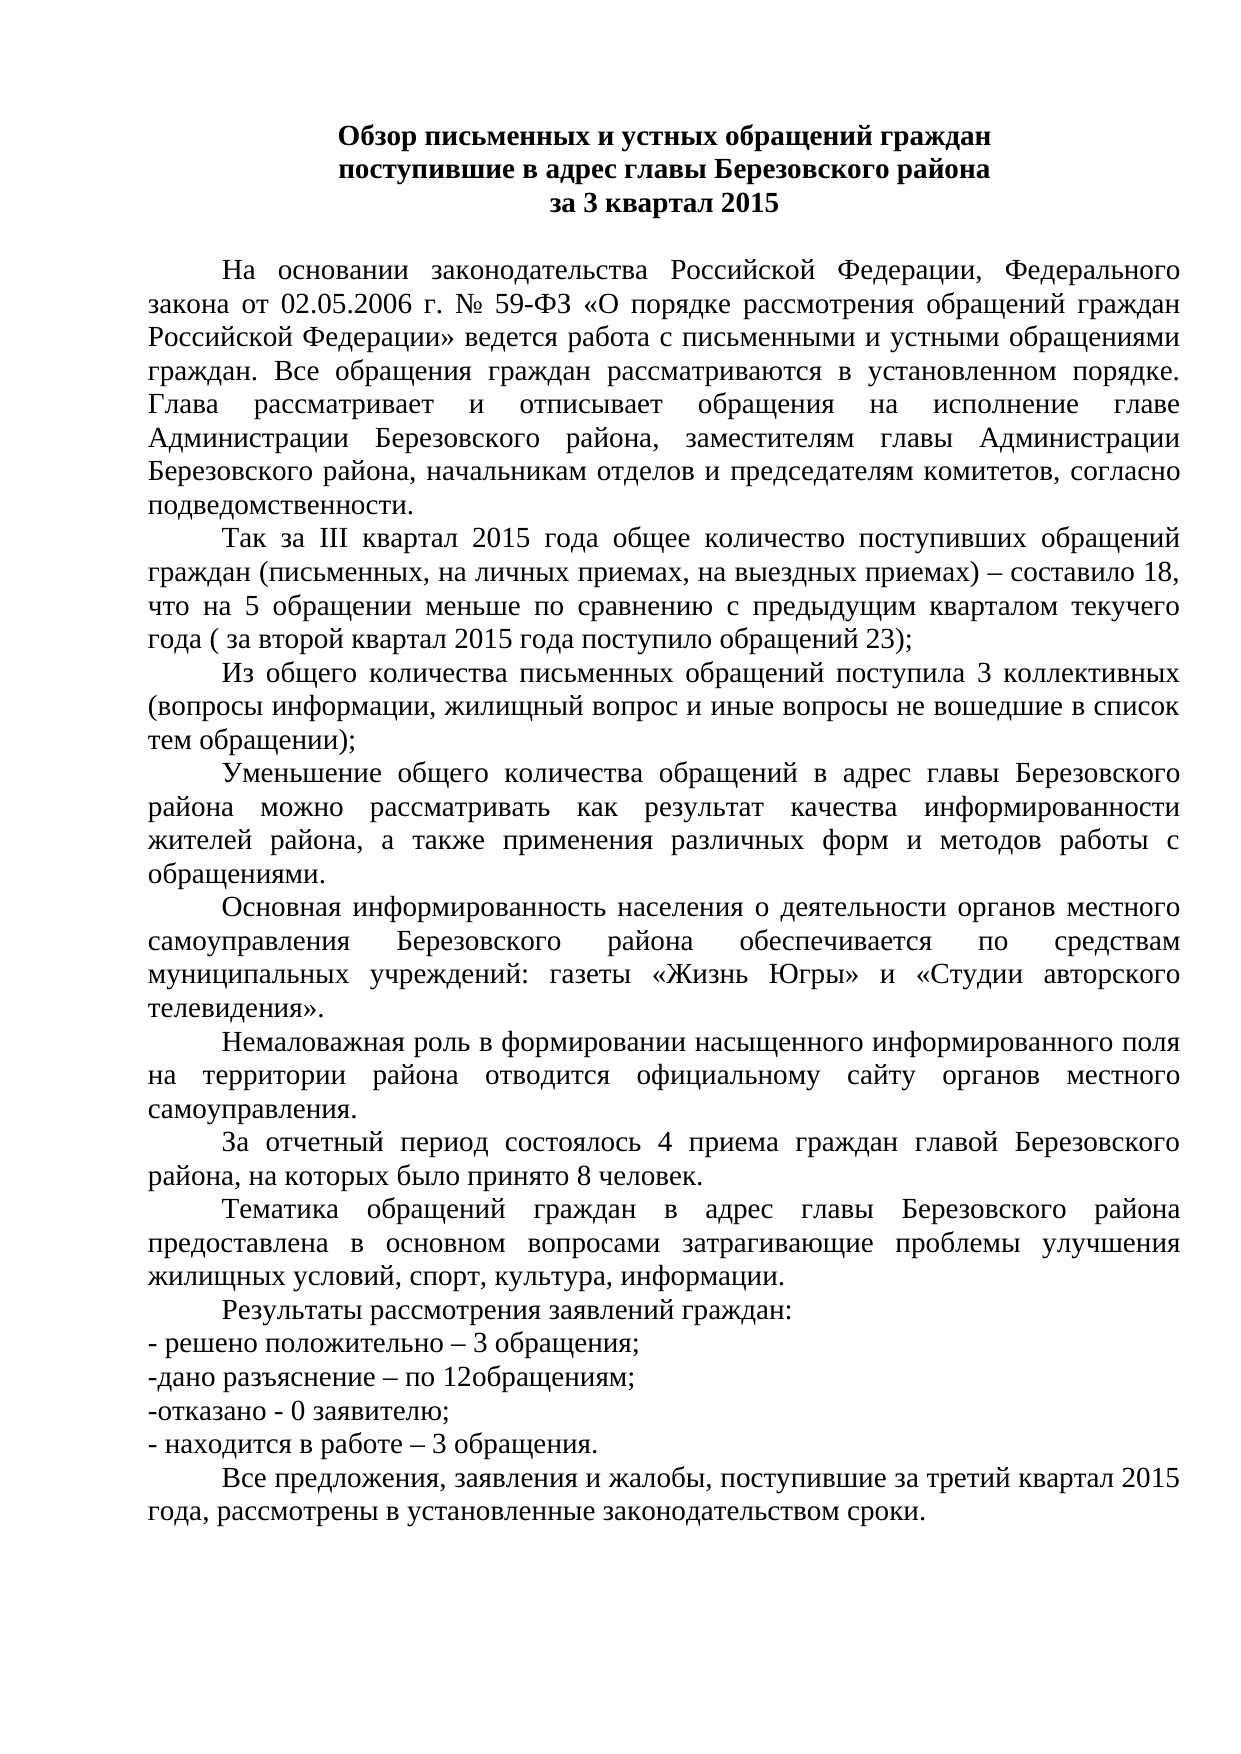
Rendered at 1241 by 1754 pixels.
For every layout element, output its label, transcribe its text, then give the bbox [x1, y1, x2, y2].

text Основная информированность населения о деятельности органов местного самоуправления Березовского района обеспечивается по средствам муниципальных учреждений: газеты «Жизнь Югры» и «Студии авторского телевидения». [148, 889, 1181, 1024]
text -отказано - 0 заявителю; [148, 1393, 1181, 1426]
text Из общего количества письменных обращений поступила 3 коллективных (вопросы информации, жилищный вопрос и иные вопросы не вошедшие в список тем обращении); [148, 655, 1181, 755]
text Так за III квартал 2015 года общее количество поступивших обращений граждан (письменных, на личных приемах, на выездных приемах) – составило 18, что на 5 обращении меньше по сравнению с предыдущим кварталом текучего года ( за второй квартал 2015 года поступило обращений 23); [148, 521, 1181, 655]
text Обзор письменных и устных обращений граждан [148, 118, 1181, 152]
text поступившие в адрес главы Березовского района [148, 152, 1181, 185]
text -дано разъяснение – по 12обращениям; [148, 1359, 1181, 1393]
text - решено положительно – 3 обращения; [148, 1326, 1181, 1359]
text за 3 квартал 2015 [148, 185, 1181, 219]
text - находится в работе – 3 обращения. [148, 1426, 1181, 1460]
text Все предложения, заявления и жалобы, поступившие за третий квартал 2015 года, рассмотрены в установленные законодательством сроки. [148, 1460, 1181, 1527]
text Тематика обращений граждан в адрес главы Березовского района предоставлена в основном вопросами затрагивающие проблемы улучшения жилищных условий, спорт, культура, информации. [148, 1191, 1181, 1292]
text На основании законодательства Российской Федерации, Федерального закона от 02.05.2006 г. № 59-ФЗ «О порядке рассмотрения обращений граждан Российской Федерации» ведется работа с письменными и устными обращениями граждан. Все обращения граждан рассматриваются в установленном порядке. Глава рассматривает и отписывает обращения на исполнение главе Администрации Березовского района, заместителям главы Администрации Березовского района, начальникам отделов и председателям комитетов, согласно подведомственности. [148, 252, 1181, 521]
text Результаты рассмотрения заявлений граждан: [148, 1292, 1181, 1326]
text Уменьшение общего количества обращений в адрес главы Березовского района можно рассматривать как результат качества информированности жителей района, а также применения различных форм и методов работы с обращениями. [148, 755, 1181, 889]
text Немаловажная роль в формировании насыщенного информированного поля на территории района отводится официальному сайту органов местного самоуправления. [148, 1024, 1181, 1124]
text За отчетный период состоялось 4 приема граждан главой Березовского района, на которых было принято 8 человек. [148, 1124, 1181, 1191]
